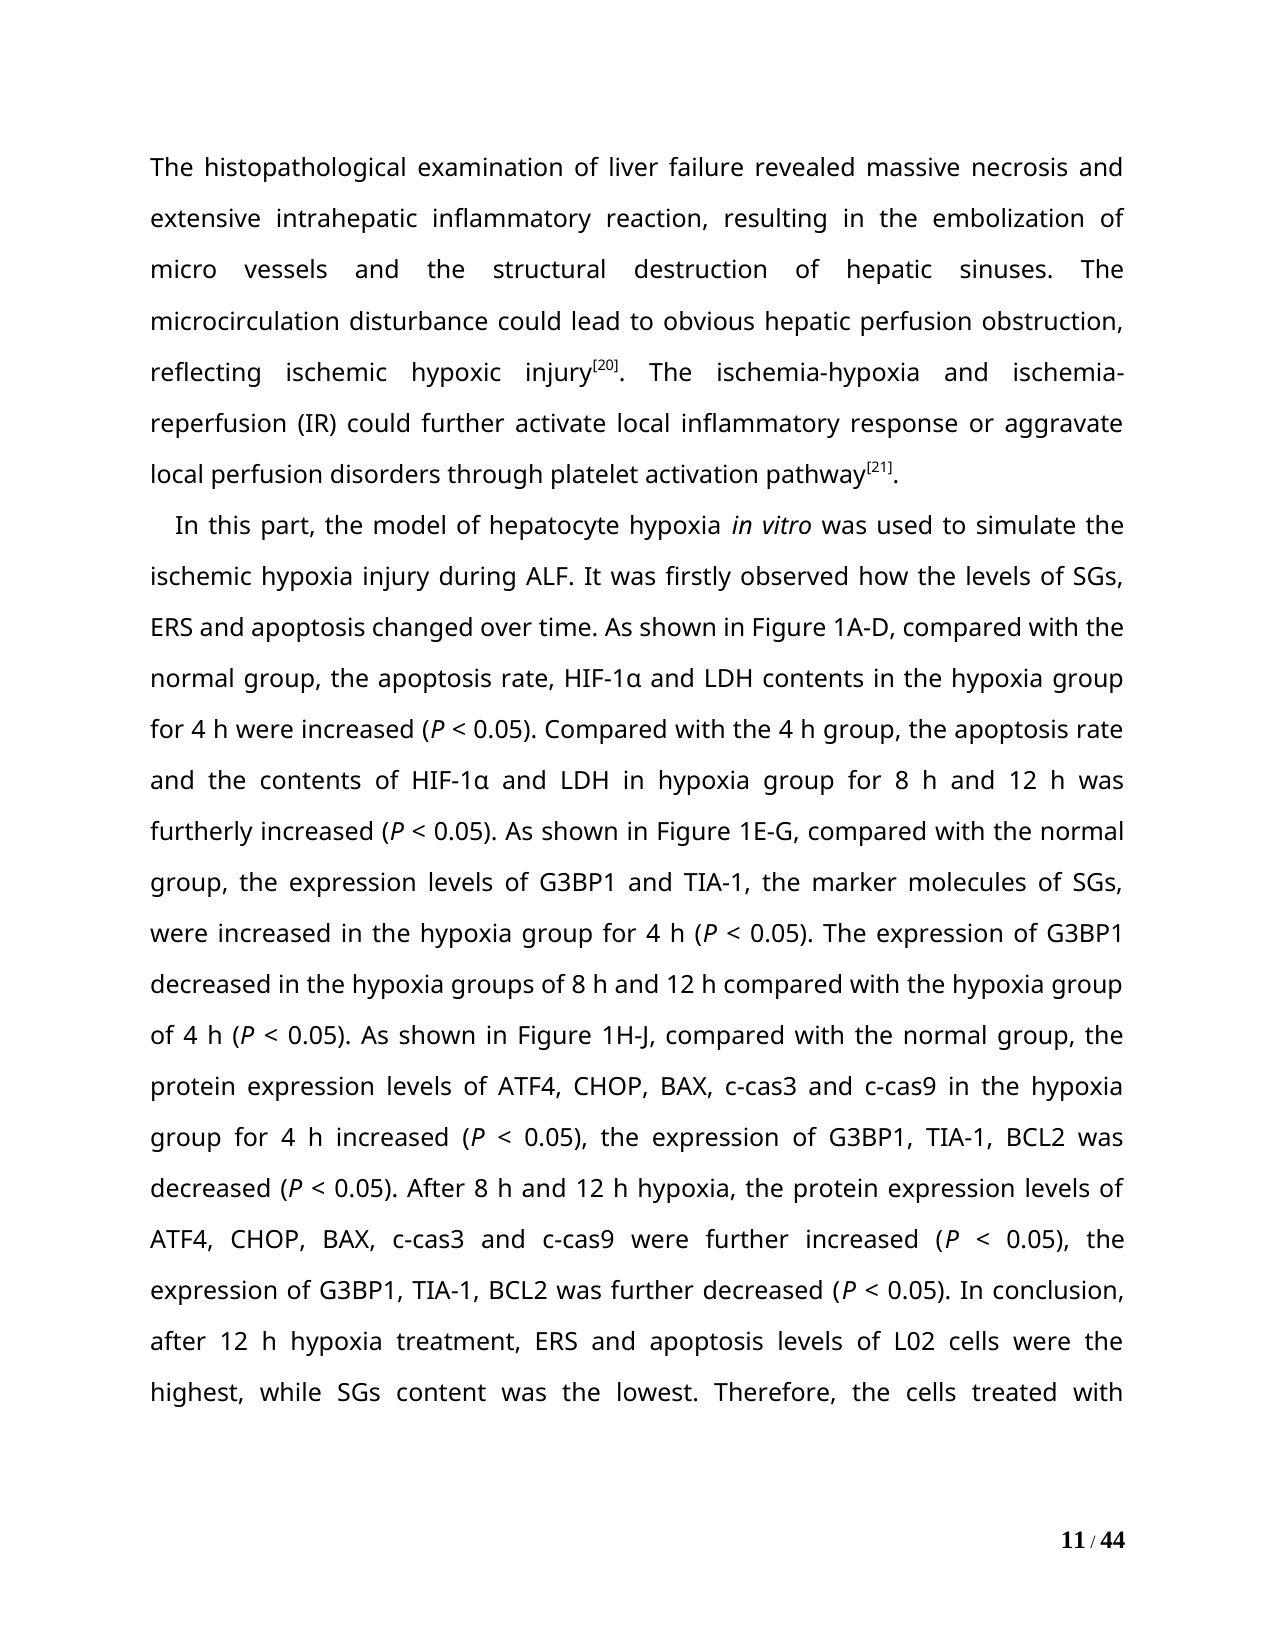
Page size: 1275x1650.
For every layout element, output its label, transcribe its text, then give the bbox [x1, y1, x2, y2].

text The histopathological examination of liver failure revealed massive necrosis and extensive intrahepatic inflammatory reaction, resulting in the embolization of micro vessels and the structural destruction of hepatic sinuses. The microcirculation disturbance could lead to obvious hepatic perfusion obstruction, reflecting ischemic hypoxic injury[20]. The ischemia-hypoxia and ischemia-reperfusion (IR) could further activate local inflammatory response or aggravate local perfusion disorders through platelet activation pathway[21]. [150, 150, 1125, 490]
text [150, 507, 1125, 1409]
